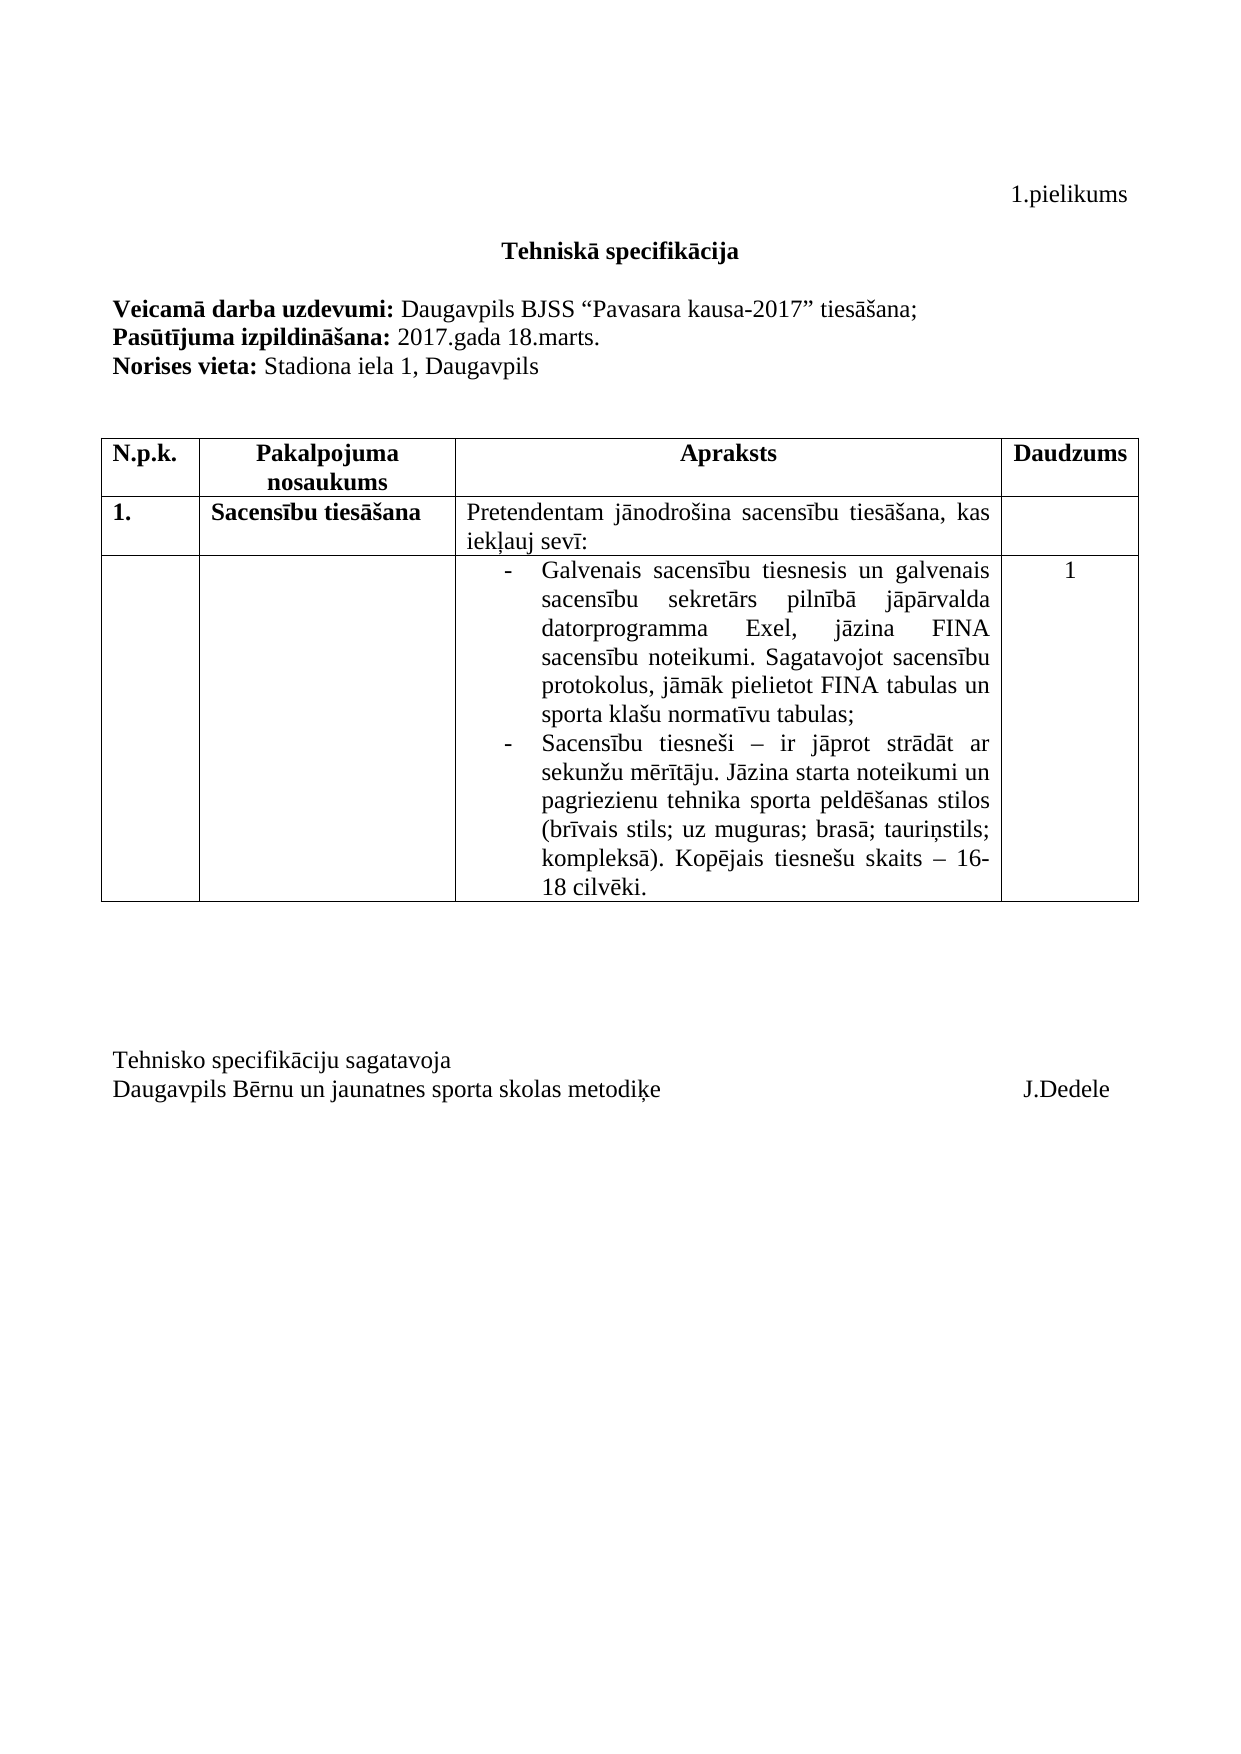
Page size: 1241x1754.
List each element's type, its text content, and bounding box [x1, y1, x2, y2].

text Daugavpils Bērnu un jaunatnes sporta skolas metodiķe J.Dedele [112, 1074, 1128, 1103]
table_header N.p.k. [102, 439, 199, 496]
table_cell [1002, 497, 1138, 554]
table_header Daudzums [1002, 439, 1138, 496]
text Veicamā darba uzdevumi: Daugavpils BJSS “Pavasara kausa-2017” tiesāšana; [112, 294, 1128, 322]
table_cell 1 [1002, 556, 1138, 901]
table_header Pakalpojuma nosaukums [200, 439, 455, 496]
table_cell [200, 556, 455, 901]
table_cell Sacensību tiesāšana [200, 497, 455, 554]
table_cell Pretendentam jānodrošina sacensību tiesāšana, kas iekļauj sevī: [456, 497, 1001, 554]
text Norises vieta: Stadiona iela 1, Daugavpils [112, 351, 1128, 380]
text Tehniskā specifikācija [112, 236, 1128, 265]
table_header Apraksts [456, 439, 1001, 496]
table_cell 1. [102, 497, 199, 554]
text Tehnisko specifikāciju sagatavoja [112, 1045, 1128, 1074]
list 1.pielikums [187, 179, 1128, 207]
table_cell [102, 556, 199, 901]
table_cell Galvenais sacensību tiesnesis un galvenais sacensību sekretārs pilnībā jāpārvalda datorprogramma Exel, jāzina FINA sacensību noteikumi. Sagatavojot sacensību protokolus, jāmāk pielietot FINA tabulas un sporta klašu normatīvu tabulas; Sacensību tiesneši – ir jāprot strādāt ar sekunžu mērītāju. Jāzina starta noteikumi un pagriezienu tehnika sporta peldēšanas stilos (brīvais stils; uz muguras; brasā; tauriņstils; kompleksā). Kopējais tiesnešu skaits – 16-18 cilvēki. [456, 556, 1001, 901]
text Pasūtījuma izpildināšana: 2017.gada 18.marts. [112, 322, 1128, 351]
